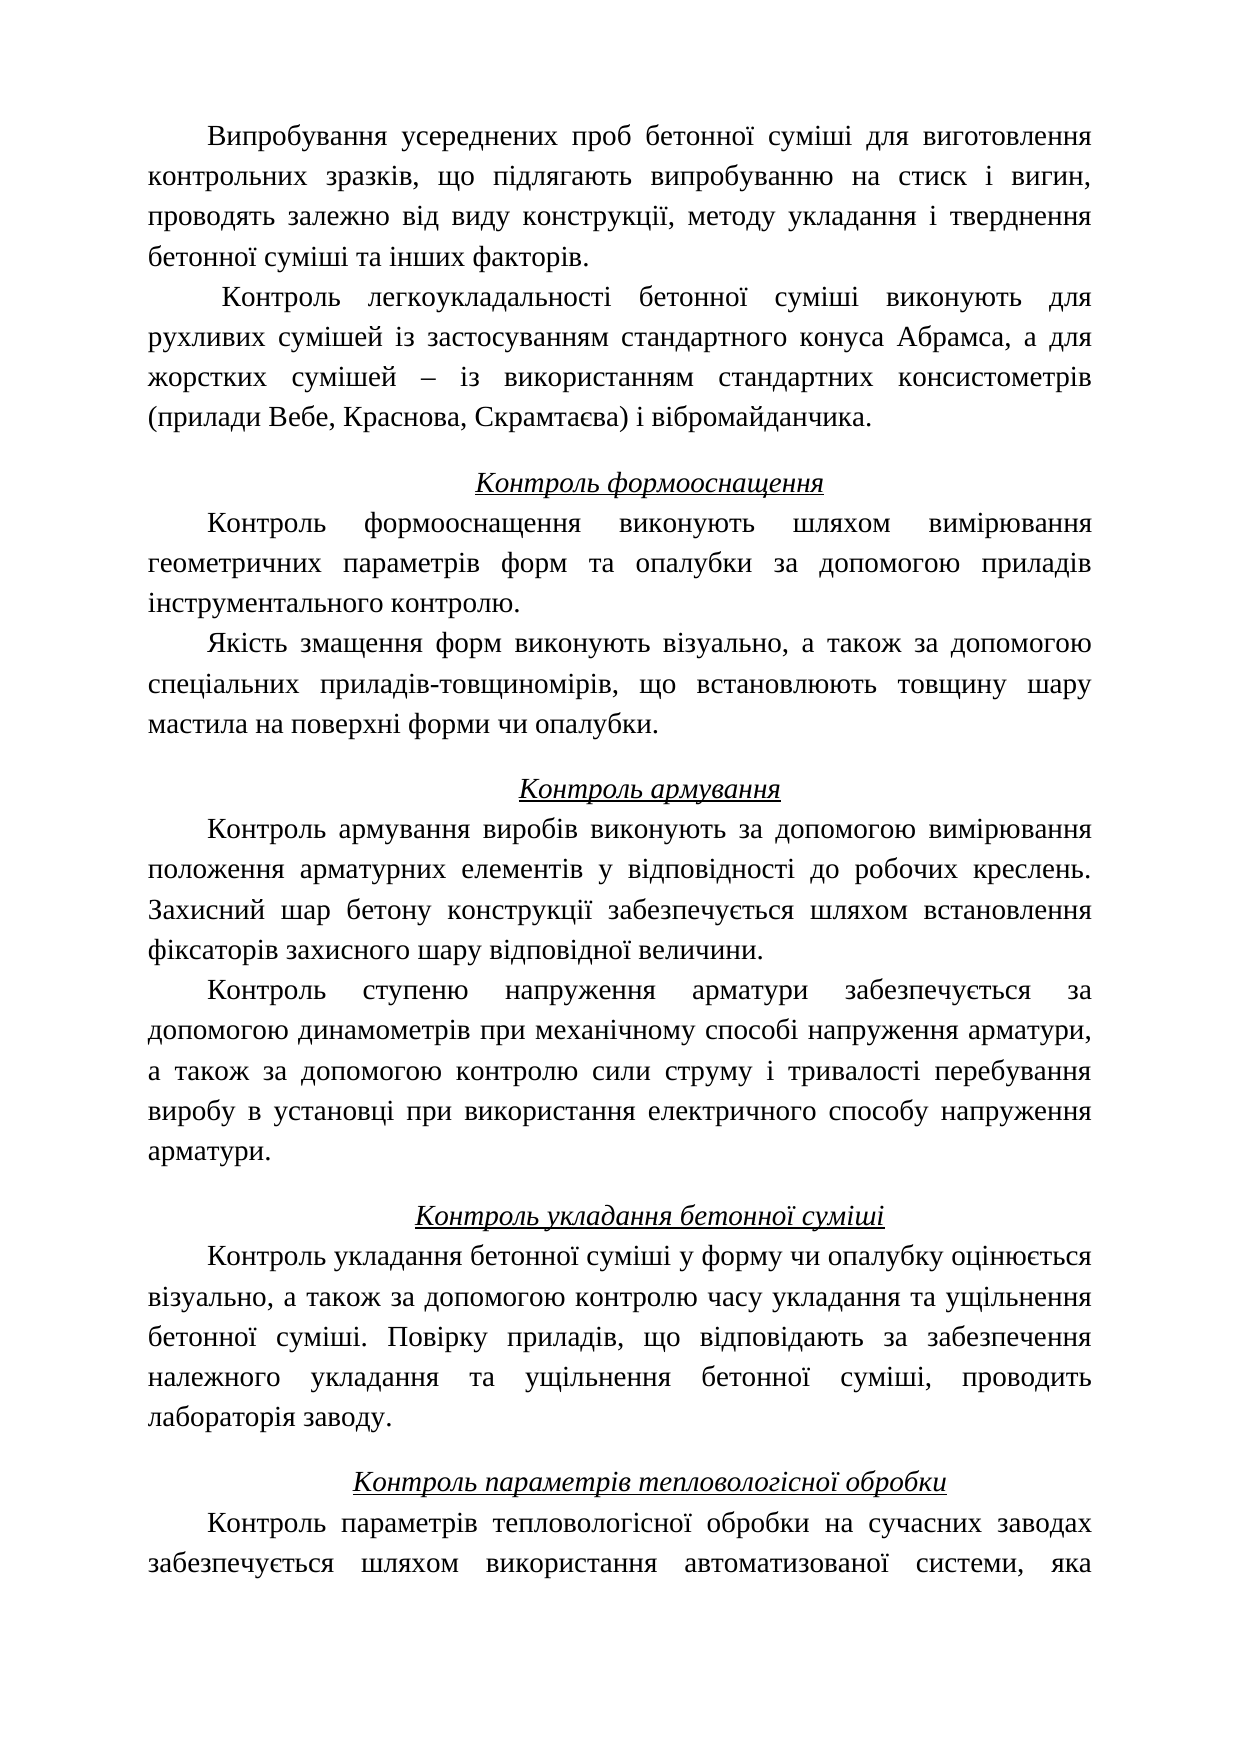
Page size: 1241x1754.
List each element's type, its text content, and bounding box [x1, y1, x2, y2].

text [148, 1505, 1092, 1578]
text Якість змащення форм виконують візуально, а також за допомогою спеціальних приладів-товщиномірів, що встановлюють товщину шару мастила на поверхні форми чи опалубки. [148, 626, 1092, 739]
text Контроль ступеню напруження арматури забезпечується за допомогою динамометрів при механічному способі напруження арматури, а також за допомогою контролю сили струму і тривалості перебування виробу в установці при використання електричного способу напруження арматури. [148, 972, 1092, 1167]
text Контроль укладання бетонної суміші у форму чи опалубку оцінюється візуально, а також за допомогою контролю часу укладання та ущільнення бетонної суміші. Повірку приладів, що відповідають за забезпечення належного укладання та ущільнення бетонної суміші, проводить лабораторія заводу. [148, 1238, 1092, 1433]
text Випробування усереднених проб бетонної суміші для виготовлення контрольних зразків, що підлягають випробуванню на стиск і вигин, проводять залежно від виду конструкції, методу укладання і тверднення бетонної суміші та інших факторів. [148, 118, 1092, 272]
text Контроль легкоукладальності бетонної суміші виконують для рухливих сумішей із застосуванням стандартного конуса Абрамса, а для жорстких сумішей – із використанням стандартних консистометрів (прилади Вебе, Краснова, Скрамтаєва) і вібромайданчика. [148, 279, 1092, 433]
text Контроль укладання бетонної суміші [148, 1198, 1092, 1232]
text Контроль формооснащення виконують шляхом вимірювання геометричних параметрів форм та опалубки за допомогою приладів інструментального контролю. [148, 505, 1092, 619]
text Контроль параметрів тепловологісної обробки [148, 1464, 1092, 1498]
text Контроль армування [148, 771, 1092, 805]
text Контроль формооснащення [148, 465, 1092, 498]
text Контроль армування виробів виконують за допомогою вимірювання положення арматурних елементів у відповідності до робочих креслень. Захисний шар бетону конструкції забезпечується шляхом встановлення фіксаторів захисного шару відповідної величини. [148, 811, 1092, 966]
